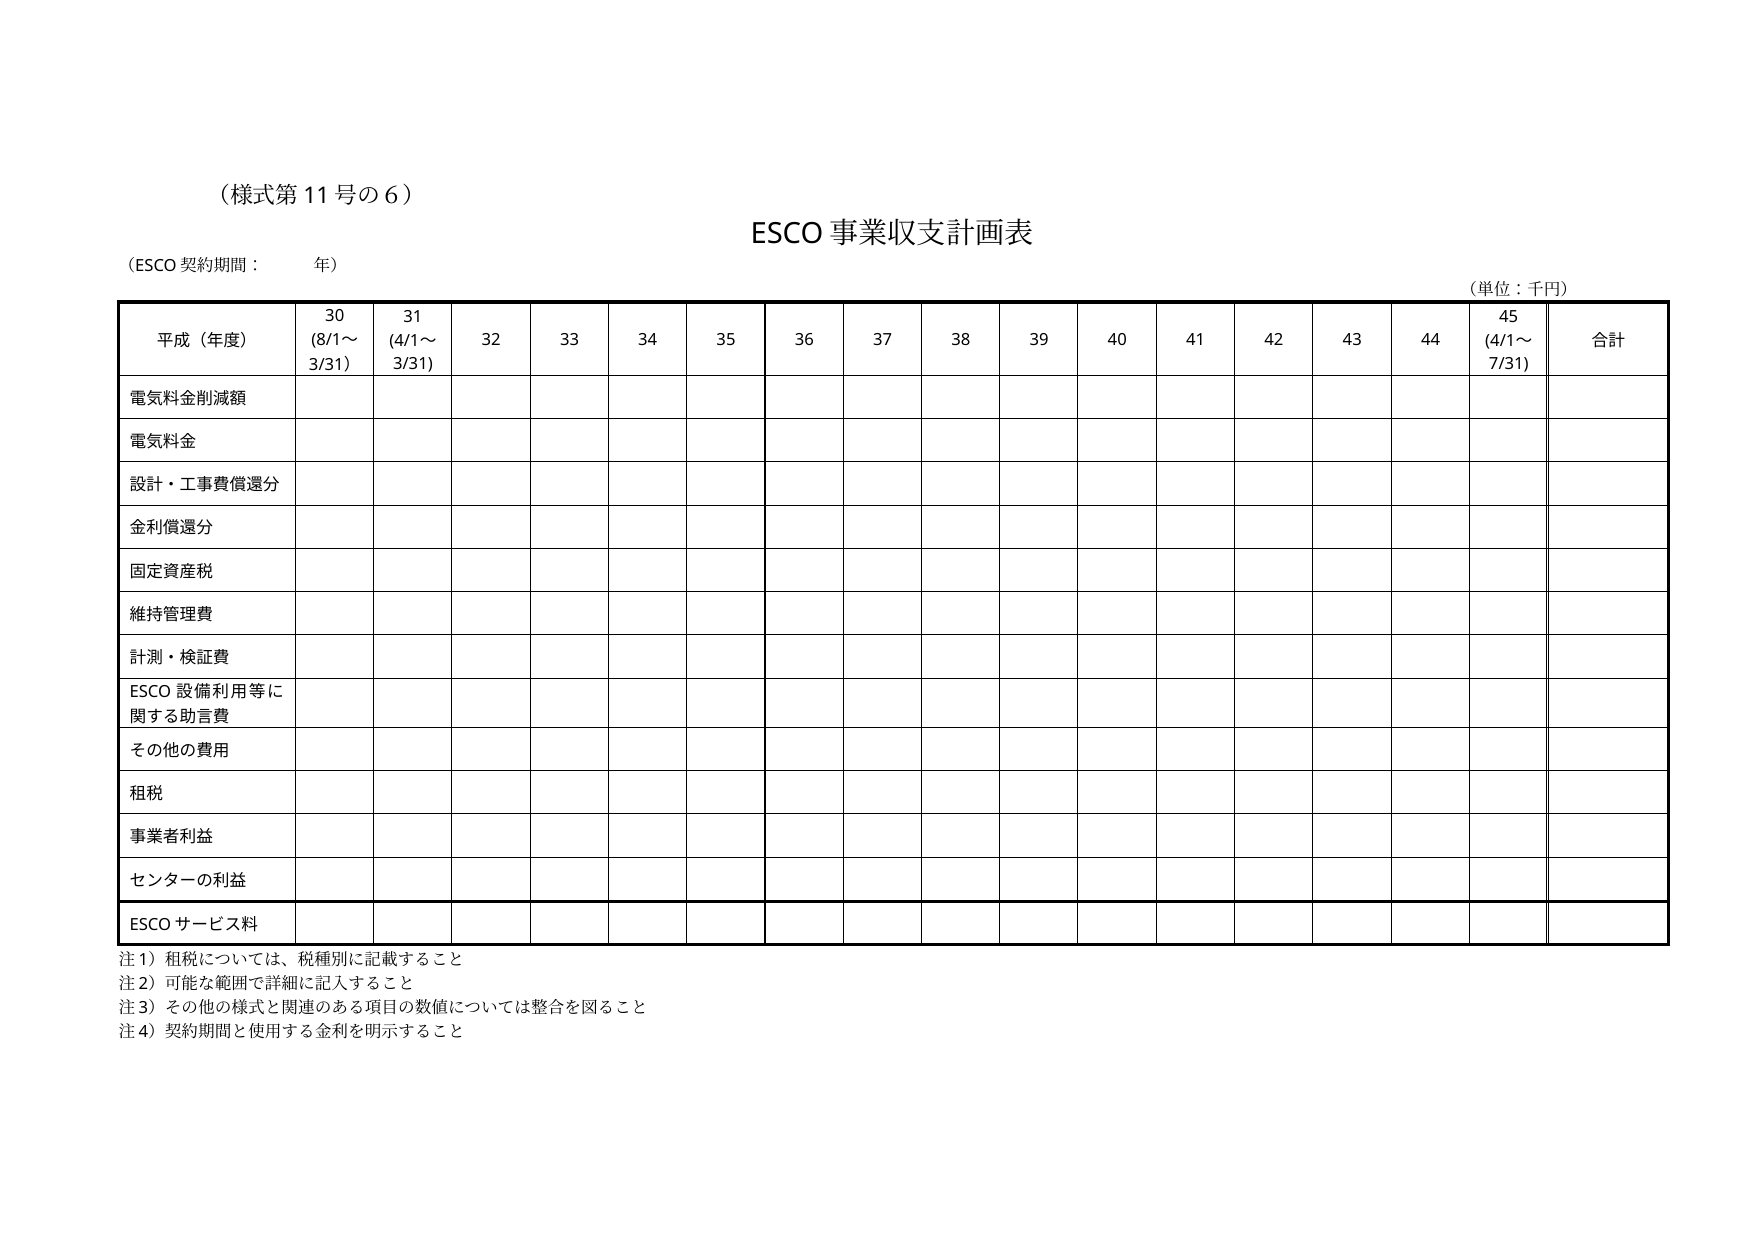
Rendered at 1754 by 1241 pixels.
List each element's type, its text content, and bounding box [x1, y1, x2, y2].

table_cell [296, 903, 373, 943]
table_cell [1549, 419, 1667, 461]
table_cell [1235, 506, 1312, 548]
table_cell [1000, 635, 1077, 677]
table_cell [1549, 462, 1667, 504]
table_cell その他の費用 [120, 728, 295, 770]
table_cell [1392, 858, 1469, 900]
table_cell [1549, 771, 1667, 813]
table_cell [1392, 771, 1469, 813]
table_cell [1157, 419, 1234, 461]
table_cell [1078, 549, 1156, 591]
table_cell [1313, 462, 1391, 504]
table_cell [296, 376, 373, 418]
table_cell [1313, 376, 1391, 418]
table_cell [374, 858, 451, 900]
table_cell [609, 903, 686, 943]
table_cell [1157, 679, 1234, 727]
table_header 41 [1157, 304, 1234, 375]
table_header 43 [1313, 304, 1391, 375]
table_cell [1235, 549, 1312, 591]
table_cell [1470, 592, 1546, 634]
table_cell [531, 592, 608, 634]
table_cell [531, 679, 608, 727]
table_cell 金利償還分 [120, 506, 295, 548]
table_cell [844, 679, 921, 727]
table_header 37 [844, 304, 921, 375]
table_header 33 [531, 304, 608, 375]
table_cell [1157, 858, 1234, 900]
table_cell [531, 376, 608, 418]
table_cell [766, 903, 843, 943]
table_header 合計 [1549, 304, 1667, 375]
table_cell [374, 903, 451, 943]
table_cell [1470, 549, 1546, 591]
table_cell [374, 549, 451, 591]
table_cell [531, 858, 608, 900]
table_cell [1000, 679, 1077, 727]
table_cell [1235, 592, 1312, 634]
table_cell [1470, 728, 1546, 770]
table_header 35 [687, 304, 764, 375]
table_cell [766, 462, 843, 504]
table_header 39 [1000, 304, 1077, 375]
table_cell [609, 728, 686, 770]
table_cell [844, 903, 921, 943]
table_header 40 [1078, 304, 1156, 375]
table_cell [1000, 549, 1077, 591]
table_cell [1549, 679, 1667, 727]
table_header 38 [922, 304, 999, 375]
table_cell [922, 635, 999, 677]
table_cell [687, 549, 764, 591]
table_cell [452, 728, 530, 770]
table_cell [687, 903, 764, 943]
table_cell [922, 419, 999, 461]
table_cell [844, 592, 921, 634]
text 注4）契約期間と使用する金利を明示すること [118, 1018, 1577, 1042]
table_cell [609, 549, 686, 591]
table_cell [1235, 462, 1312, 504]
table_cell [1392, 549, 1469, 591]
table_cell [1235, 419, 1312, 461]
table_cell [922, 376, 999, 418]
table_cell [296, 549, 373, 591]
table_cell 電気料金削減額 [120, 376, 295, 418]
table_cell [1157, 506, 1234, 548]
table_cell 固定資産税 [120, 549, 295, 591]
table_cell [296, 814, 373, 857]
table_cell [922, 462, 999, 504]
table_header 30 (8/1～3/31） [296, 304, 373, 375]
table_cell [766, 635, 843, 677]
table_cell [374, 376, 451, 418]
table_cell [609, 635, 686, 677]
table_cell [1470, 376, 1546, 418]
table_cell [1549, 549, 1667, 591]
table_cell [374, 814, 451, 857]
table_cell [766, 506, 843, 548]
table_cell [609, 771, 686, 813]
table_cell [609, 679, 686, 727]
table_cell [766, 814, 843, 857]
table_cell [1313, 728, 1391, 770]
table_cell [531, 419, 608, 461]
table_cell [1078, 814, 1156, 857]
table_cell [1235, 679, 1312, 727]
table_cell 計測・検証費 [120, 635, 295, 677]
table_cell [1549, 592, 1667, 634]
table_cell [1157, 376, 1234, 418]
table_cell 租税 [120, 771, 295, 813]
table_cell [609, 376, 686, 418]
table_cell [1313, 419, 1391, 461]
table_cell [1078, 728, 1156, 770]
table_cell [922, 592, 999, 634]
table_cell [1000, 771, 1077, 813]
table_cell [1235, 771, 1312, 813]
table_cell [531, 814, 608, 857]
table_cell [766, 376, 843, 418]
table_cell [296, 506, 373, 548]
table_cell [609, 592, 686, 634]
table_cell [922, 728, 999, 770]
table_cell [687, 858, 764, 900]
table_cell [452, 903, 530, 943]
table_cell [1392, 462, 1469, 504]
table_cell [1235, 376, 1312, 418]
table_cell [296, 419, 373, 461]
table_cell [1392, 376, 1469, 418]
table_cell [452, 679, 530, 727]
table_cell [766, 549, 843, 591]
table_cell [609, 419, 686, 461]
text 注3）その他の様式と関連のある項目の数値については整合を図ること [118, 994, 1577, 1018]
table_cell [1313, 679, 1391, 727]
table_cell [844, 858, 921, 900]
table_cell [687, 376, 764, 418]
table_cell [531, 549, 608, 591]
table_cell [1470, 506, 1546, 548]
table_cell [531, 635, 608, 677]
table_cell [374, 728, 451, 770]
table_cell [1549, 728, 1667, 770]
table_cell [687, 728, 764, 770]
table_cell [1313, 903, 1391, 943]
table_cell [1392, 419, 1469, 461]
table_cell [922, 771, 999, 813]
table_header 34 [609, 304, 686, 375]
table_cell [1313, 635, 1391, 677]
table_cell [844, 771, 921, 813]
table_cell [1392, 814, 1469, 857]
table_cell [687, 679, 764, 727]
table_cell [609, 462, 686, 504]
table_cell [531, 771, 608, 813]
table_cell [1157, 771, 1234, 813]
table_cell [374, 771, 451, 813]
table_cell [1549, 376, 1667, 418]
table_cell [452, 376, 530, 418]
table_cell [1470, 462, 1546, 504]
table_cell [296, 728, 373, 770]
table_cell [1000, 592, 1077, 634]
table_cell 電気料金 [120, 419, 295, 461]
table_cell [1313, 771, 1391, 813]
table_header 平成（年度） [120, 304, 295, 375]
table_cell ESCO設備利用等に関する助言費 [120, 679, 295, 727]
table_cell [1235, 903, 1312, 943]
table_cell [1313, 592, 1391, 634]
table_cell [1549, 635, 1667, 677]
table_cell [1470, 903, 1546, 943]
table_cell [452, 419, 530, 461]
table_cell [1078, 592, 1156, 634]
table_cell [609, 506, 686, 548]
table_cell [922, 903, 999, 943]
table_cell [1470, 419, 1546, 461]
table_cell [1157, 462, 1234, 504]
table_cell 維持管理費 [120, 592, 295, 634]
text （ESCO契約期間： 年） [118, 252, 1577, 276]
table_header 44 [1392, 304, 1469, 375]
table_cell [687, 814, 764, 857]
table_cell [844, 419, 921, 461]
table_cell [922, 549, 999, 591]
table_cell [1235, 635, 1312, 677]
table_cell [1000, 814, 1077, 857]
table_cell [1392, 592, 1469, 634]
table_cell [296, 771, 373, 813]
table_cell [1078, 858, 1156, 900]
table_cell [296, 462, 373, 504]
table_cell [844, 376, 921, 418]
table_cell [296, 679, 373, 727]
table_cell [687, 462, 764, 504]
table_cell [844, 549, 921, 591]
table_cell [687, 506, 764, 548]
table_cell [374, 419, 451, 461]
table_cell [1313, 858, 1391, 900]
table_cell [844, 728, 921, 770]
table_cell [766, 592, 843, 634]
table_cell [374, 635, 451, 677]
table_cell [296, 592, 373, 634]
table_cell [1392, 635, 1469, 677]
table_cell [1549, 903, 1667, 943]
table_cell 事業者利益 [120, 814, 295, 857]
table_cell [1000, 903, 1077, 943]
table_cell [374, 506, 451, 548]
table_cell [374, 679, 451, 727]
table_cell 設計・工事費償還分 [120, 462, 295, 504]
table_cell [1078, 771, 1156, 813]
table_cell [922, 858, 999, 900]
table_cell [1313, 549, 1391, 591]
table_cell [452, 549, 530, 591]
table_cell [1000, 462, 1077, 504]
table_cell [1313, 506, 1391, 548]
text （単位：千円） [207, 276, 1577, 300]
table_cell [844, 814, 921, 857]
table_cell [687, 419, 764, 461]
table_cell [1078, 903, 1156, 943]
table_cell [1078, 679, 1156, 727]
table_cell [452, 858, 530, 900]
table_cell [1549, 858, 1667, 900]
table_cell [1000, 858, 1077, 900]
table_cell [1392, 728, 1469, 770]
table_cell [1000, 506, 1077, 548]
table_cell [766, 679, 843, 727]
table_cell [1078, 376, 1156, 418]
table_cell [1078, 635, 1156, 677]
table_cell [374, 462, 451, 504]
table_cell [452, 592, 530, 634]
table_cell [452, 814, 530, 857]
table_cell センターの利益 [120, 858, 295, 900]
table_cell [531, 903, 608, 943]
table_cell [1235, 858, 1312, 900]
table_cell [844, 635, 921, 677]
table_cell [922, 506, 999, 548]
table_cell [1470, 814, 1546, 857]
table_cell [687, 592, 764, 634]
table_cell [609, 814, 686, 857]
table_header 36 [766, 304, 843, 375]
table_header 42 [1235, 304, 1312, 375]
text ESCO事業収支計画表 [207, 210, 1577, 252]
table_cell [1549, 506, 1667, 548]
table_cell [1157, 592, 1234, 634]
table_cell [687, 635, 764, 677]
table_header 31 (4/1～3/31) [374, 304, 451, 375]
table_cell [766, 771, 843, 813]
table_cell [452, 462, 530, 504]
table_cell [452, 771, 530, 813]
table_cell [452, 635, 530, 677]
table_cell [1313, 814, 1391, 857]
table_cell [1000, 419, 1077, 461]
table_cell [1000, 728, 1077, 770]
table_cell [1470, 858, 1546, 900]
table_cell [922, 679, 999, 727]
table_cell [1392, 903, 1469, 943]
table_cell [374, 592, 451, 634]
table_cell [1470, 771, 1546, 813]
table_cell [844, 506, 921, 548]
table_cell [1078, 506, 1156, 548]
table_cell [1078, 462, 1156, 504]
table_header 32 [452, 304, 530, 375]
text 注1）租税については、税種別に記載すること [118, 946, 1577, 970]
table_cell [296, 635, 373, 677]
table_cell [1549, 814, 1667, 857]
text （様式第11号の６） [207, 177, 1577, 210]
table_cell [1392, 506, 1469, 548]
table_cell [1235, 728, 1312, 770]
table_cell ESCOサービス料 [120, 903, 295, 943]
table_cell [531, 728, 608, 770]
table_cell [1470, 679, 1546, 727]
table_cell [766, 858, 843, 900]
table_cell [1470, 635, 1546, 677]
table_header 45 (4/1～7/31) [1470, 304, 1546, 375]
table_cell [766, 728, 843, 770]
table_cell [1157, 728, 1234, 770]
text 注2）可能な範囲で詳細に記入すること [118, 970, 1577, 994]
table_cell [844, 462, 921, 504]
table_cell [1157, 549, 1234, 591]
table_cell [687, 771, 764, 813]
table_cell [1235, 814, 1312, 857]
table_cell [766, 419, 843, 461]
table_cell [452, 506, 530, 548]
table_cell [922, 814, 999, 857]
table_cell [531, 506, 608, 548]
table_cell [1000, 376, 1077, 418]
table_cell [296, 858, 373, 900]
table_cell [531, 462, 608, 504]
table_cell [1392, 679, 1469, 727]
table_cell [609, 858, 686, 900]
table_cell [1157, 814, 1234, 857]
table_cell [1078, 419, 1156, 461]
table_cell [1157, 635, 1234, 677]
table_cell [1157, 903, 1234, 943]
